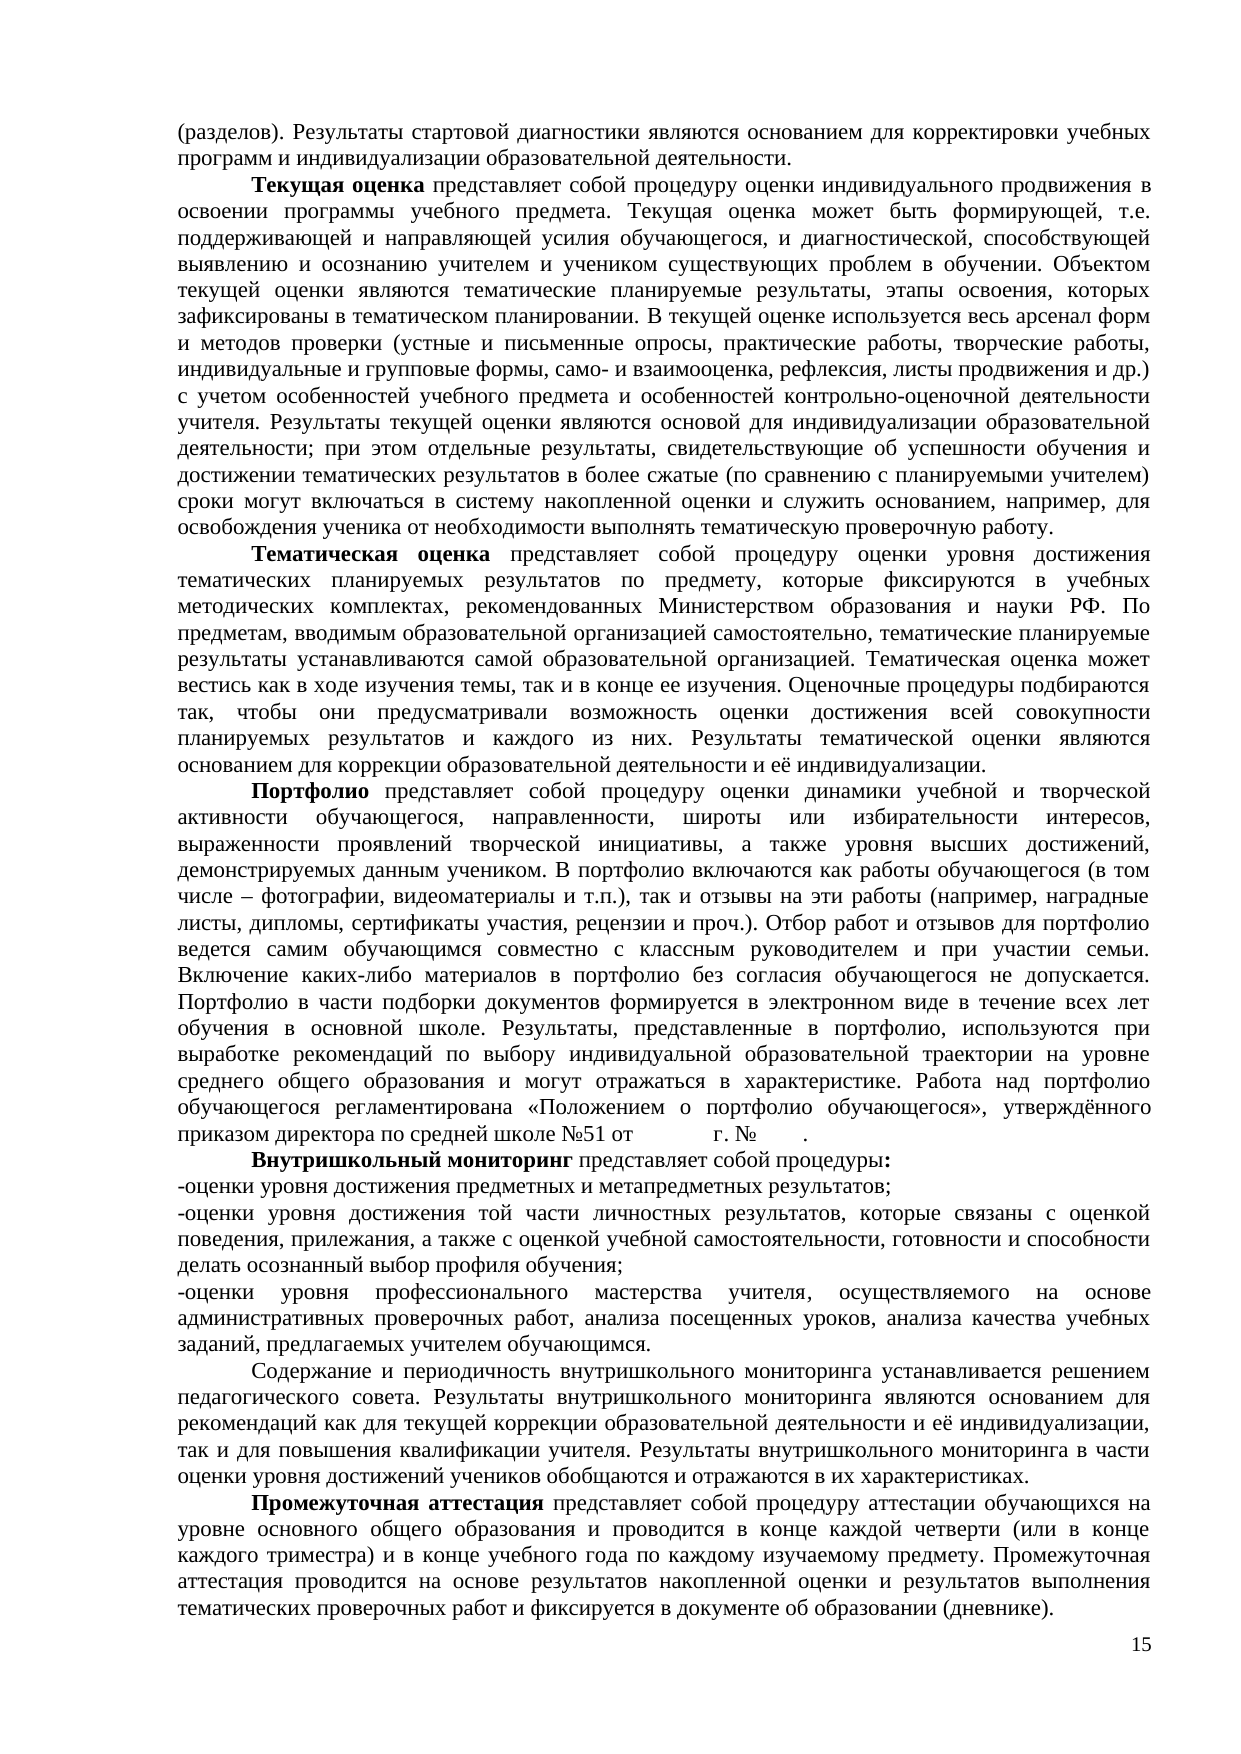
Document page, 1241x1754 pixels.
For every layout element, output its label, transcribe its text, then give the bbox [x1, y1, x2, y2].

text Содержание и периодичность внутришкольного мониторинга устанавливается решением педагогического совета. Результаты внутришкольного мониторинга являются основанием для рекомендаций как для текущей коррекции образовательной деятельности и её индивидуализации, так и для повышения квалификации учителя. Результаты внутришкольного мониторинга в части оценки уровня достижений учеников обобщаются и отражаются в их характеристиках. [177, 1357, 1152, 1488]
text Внутришкольный мониторинг представляет собой процедуры: [177, 1146, 1152, 1172]
text Тематическая оценка представляет собой процедуру оценки уровня достижения тематических планируемых результатов по предмету, которые фиксируются в учебных методических комплектах, рекомендованных Министерством образования и науки РФ. По предметам, вводимым образовательной организацией самостоятельно, тематические планируемые результаты устанавливаются самой образовательной организацией. Тематическая оценка может вестись как в ходе изучения темы, так и в конце ее изучения. Оценочные процедуры подбираются так, чтобы они предусматривали возможность оценки достижения всей совокупности планируемых результатов и каждого из них. Результаты тематической оценки являются основанием для коррекции образовательной деятельности и её индивидуализации. [177, 540, 1152, 777]
text -оценки уровня достижения предметных и метапредметных результатов; [177, 1172, 1152, 1199]
text Промежуточная аттестация представляет собой процедуру аттестации обучающихся на уровне основного общего образования и проводится в конце каждой четверти (или в конце каждого триместра) и в конце учебного года по каждому изучаемому предмету. Промежуточная аттестация проводится на основе результатов накопленной оценки и результатов выполнения тематических проверочных работ и фиксируется в документе об образовании (дневнике). [177, 1488, 1152, 1620]
text -оценки уровня достижения той части личностных результатов, которые связаны с оценкой поведения, прилежания, а также с оценкой учебной самостоятельности, готовности и способности делать осознанный выбор профиля обучения; [177, 1199, 1152, 1278]
text -оценки уровня профессионального мастерства учителя, осуществляемого на основе административных проверочных работ, анализа посещенных уроков, анализа качества учебных заданий, предлагаемых учителем обучающимся. [177, 1278, 1152, 1357]
text Текущая оценка представляет собой процедуру оценки индивидуального продвижения в освоении программы учебного предмета. Текущая оценка может быть формирующей, т.е. поддерживающей и направляющей усилия обучающегося, и диагностической, способствующей выявлению и осознанию учителем и учеником существующих проблем в обучении. Объектом текущей оценки являются тематические планируемые результаты, этапы освоения, которых зафиксированы в тематическом планировании. В текущей оценке используется весь арсенал форм и методов проверки (устные и письменные опросы, практические работы, творческие работы, индивидуальные и групповые формы, само- и взаимооценка, рефлексия, листы продвижения и др.) с учетом особенностей учебного предмета и особенностей контрольно-оценочной деятельности учителя. Результаты текущей оценки являются основой для индивидуализации образовательной деятельности; при этом отдельные результаты, свидетельствующие об успешности обучения и достижении тематических результатов в более сжатые (по сравнению с планируемыми учителем) сроки могут включаться в систему накопленной оценки и служить основанием, например, для освобождения ученика от необходимости выполнять тематическую проверочную работу. [177, 171, 1152, 540]
text Портфолио представляет собой процедуру оценки динамики учебной и творческой активности обучающегося, направленности, широты или избирательности интересов, выраженности проявлений творческой инициативы, а также уровня высших достижений, демонстрируемых данным учеником. В портфолио включаются как работы обучающегося (в том числе – фотографии, видеоматериалы и т.п.), так и отзывы на эти работы (например, наградные листы, дипломы, сертификаты участия, рецензии и проч.). Отбор работ и отзывов для портфолио ведется самим обучающимся совместно с классным руководителем и при участии семьи. Включение каких-либо материалов в портфолио без согласия обучающегося не допускается. Портфолио в части подборки документов формируется в электронном виде в течение всех лет обучения в основной школе. Результаты, представленные в портфолио, используются при выработке рекомендаций по выбору индивидуальной образовательной траектории на уровне среднего общего образования и могут отражаться в характеристике. Работа над портфолио обучающегося регламентирована «Положением о портфолио обучающегося», утверждённого приказом директора по средней школе №51 от г. № . [177, 777, 1152, 1146]
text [177, 118, 1152, 171]
